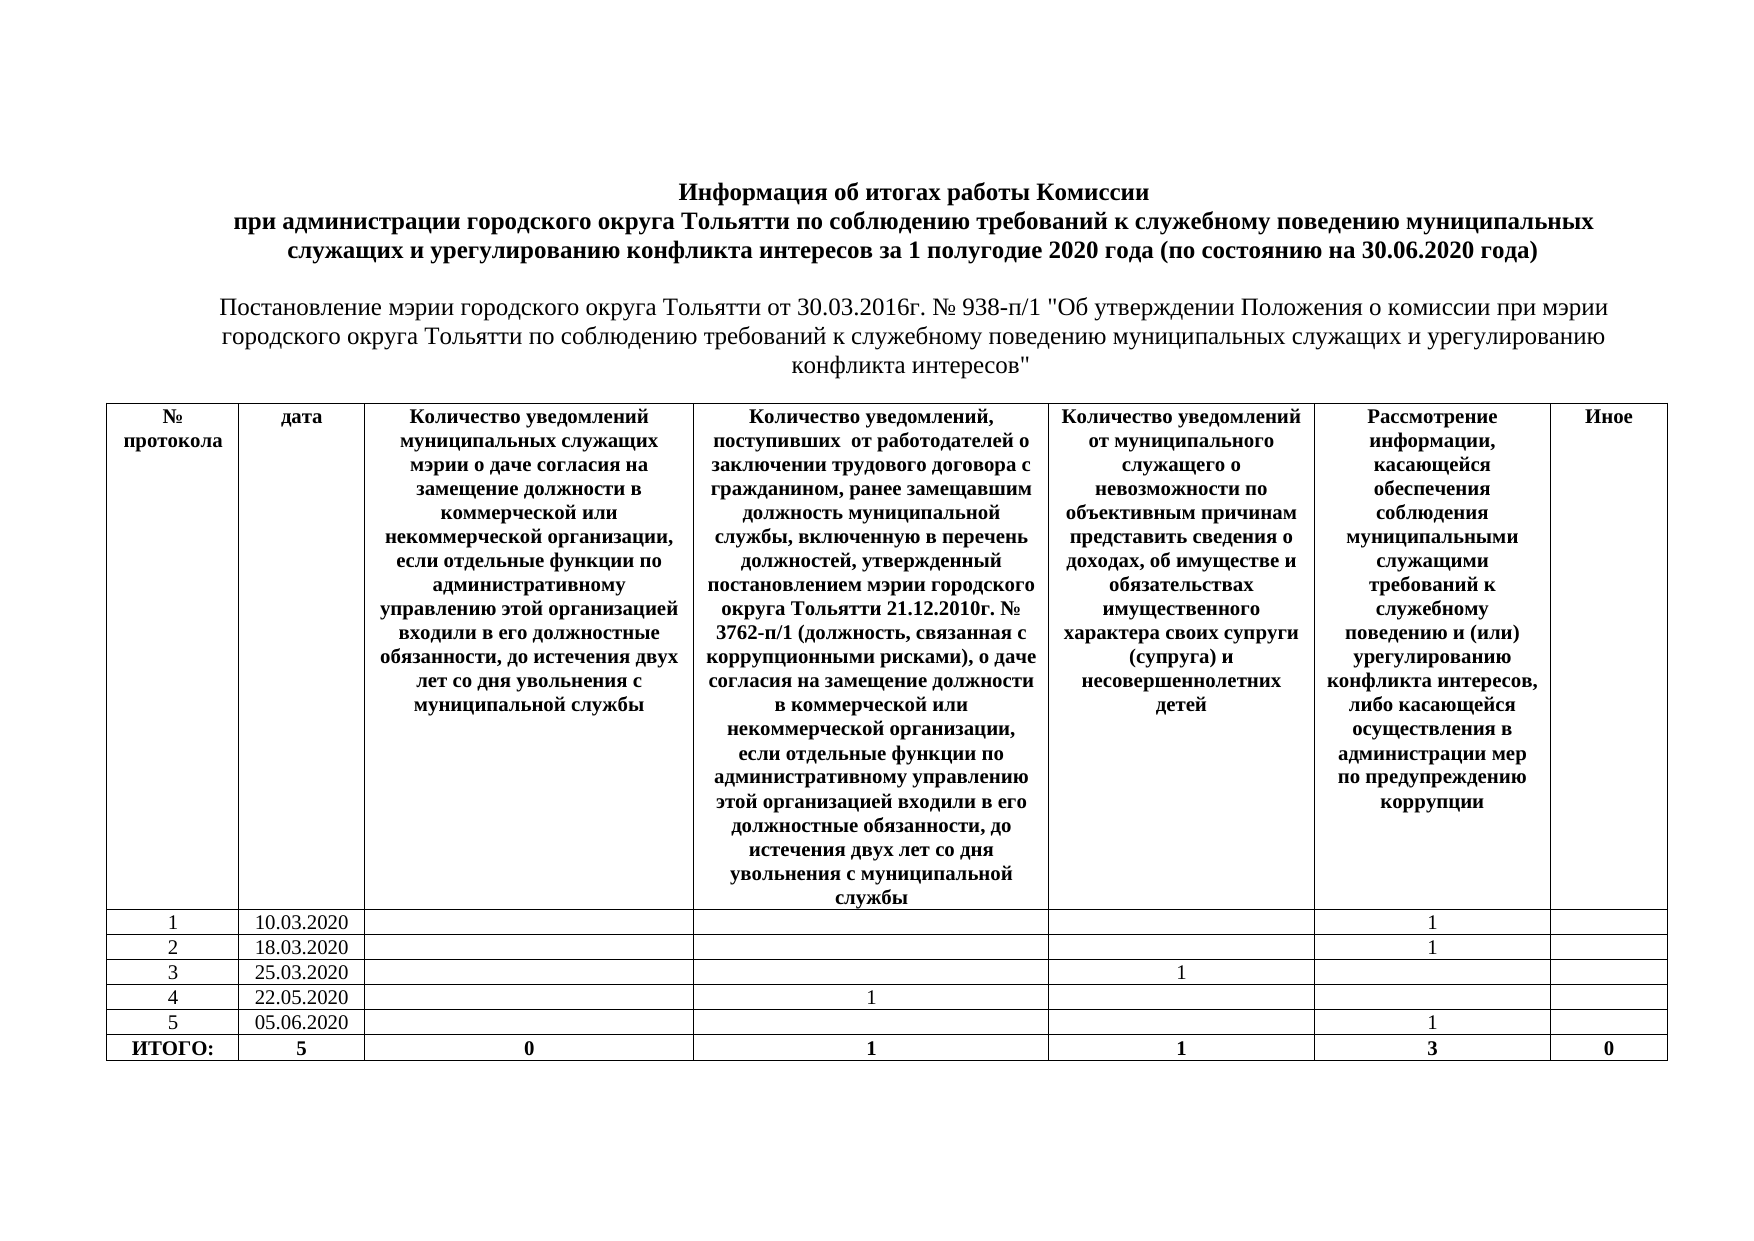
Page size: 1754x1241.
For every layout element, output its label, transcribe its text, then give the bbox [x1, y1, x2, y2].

table_cell [694, 960, 1048, 984]
table_cell 10.03.2020 [239, 910, 364, 934]
text при администрации городского округа Тольятти по соблюдению требований к служебному поведению муниципальных служащих и урегулированию конфликта интересов за 1 полугодие 2020 года (по состоянию на 30.06.2020 года) [192, 206, 1636, 263]
text Информация об итогах работы Комиссии [192, 177, 1636, 206]
table_cell [1315, 985, 1550, 1009]
table_cell [365, 910, 693, 934]
table_cell 1 [1315, 1010, 1550, 1034]
table_cell 1 [107, 910, 238, 934]
table_cell [1049, 910, 1314, 934]
table_cell [1551, 1010, 1667, 1034]
table_cell [694, 1010, 1048, 1034]
table_cell 4 [107, 985, 238, 1009]
table_cell [365, 960, 693, 984]
table_cell [365, 935, 693, 959]
table_cell ИТОГО: [107, 1035, 238, 1059]
table_cell [694, 910, 1048, 934]
table_cell [1049, 985, 1314, 1009]
table_header дата [239, 404, 364, 909]
table_cell 1 [1049, 1035, 1314, 1059]
table_cell 5 [239, 1035, 364, 1059]
table_cell [1551, 960, 1667, 984]
table_cell [1551, 985, 1667, 1009]
table_cell 25.03.2020 [239, 960, 364, 984]
table_cell 2 [107, 935, 238, 959]
table_cell 3 [107, 960, 238, 984]
table_cell 1 [694, 1035, 1048, 1059]
table_header Рассмотрение информации, касающейся обеспечения соблюдения муниципальными служащими требований к служебному поведению и (или) урегулированию конфликта интересов, либо касающейся осуществления в администрации мер по предупреждению коррупции [1315, 404, 1550, 909]
table_cell 5 [107, 1010, 238, 1034]
table_cell 1 [1049, 960, 1314, 984]
table_cell 3 [1315, 1035, 1550, 1059]
table_cell [1049, 935, 1314, 959]
table_cell 1 [1315, 910, 1550, 934]
table_cell [1315, 960, 1550, 984]
table_cell [365, 985, 693, 1009]
table_cell 1 [1315, 935, 1550, 959]
table_cell 05.06.2020 [239, 1010, 364, 1034]
table_cell 22.05.2020 [239, 985, 364, 1009]
table_cell [1551, 910, 1667, 934]
table_cell 1 [694, 985, 1048, 1009]
table_cell 0 [365, 1035, 693, 1059]
table_cell [365, 1010, 693, 1034]
text Постановление мэрии городского округа Тольятти от 30.03.2016г. № 938-п/1 "Об утверждении Положения о комиссии при мэрии городского округа Тольятти по соблюдению требований к служебному поведению муниципальных служащих и урегулированию конфликта интересов" [192, 292, 1636, 402]
table_header Количество уведомлений от муниципального служащего о невозможности по объективным причинам представить сведения о доходах, об имуществе и обязательствах имущественного характера своих супруги (супруга) и несовершеннолетних детей [1049, 404, 1314, 909]
table_header Иное [1551, 404, 1667, 909]
table_header № протокола [107, 404, 238, 909]
table_cell [1049, 1010, 1314, 1034]
table_cell 0 [1551, 1035, 1667, 1059]
table_cell 18.03.2020 [239, 935, 364, 959]
table_header Количество уведомлений муниципальных служащих мэрии о даче согласия на замещение должности в коммерческой или некоммерческой организации, если отдельные функции по административному управлению этой организацией входили в его должностные обязанности, до истечения двух лет со дня увольнения с муниципальной службы [365, 404, 693, 909]
table_cell [1551, 935, 1667, 959]
table_cell [694, 935, 1048, 959]
table_header Количество уведомлений, поступивших от работодателей о заключении трудового договора с гражданином, ранее замещавшим должность муниципальной службы, включенную в перечень должностей, утвержденный постановлением мэрии городского округа Тольятти 21.12.2010г. № 3762-п/1 (должность, связанная с коррупционными рисками), о даче согласия на замещение должности в коммерческой или некоммерческой организации, если отдельные функции по административному управлению этой организацией входили в его должностные обязанности, до истечения двух лет со дня увольнения с муниципальной службы [694, 404, 1048, 909]
